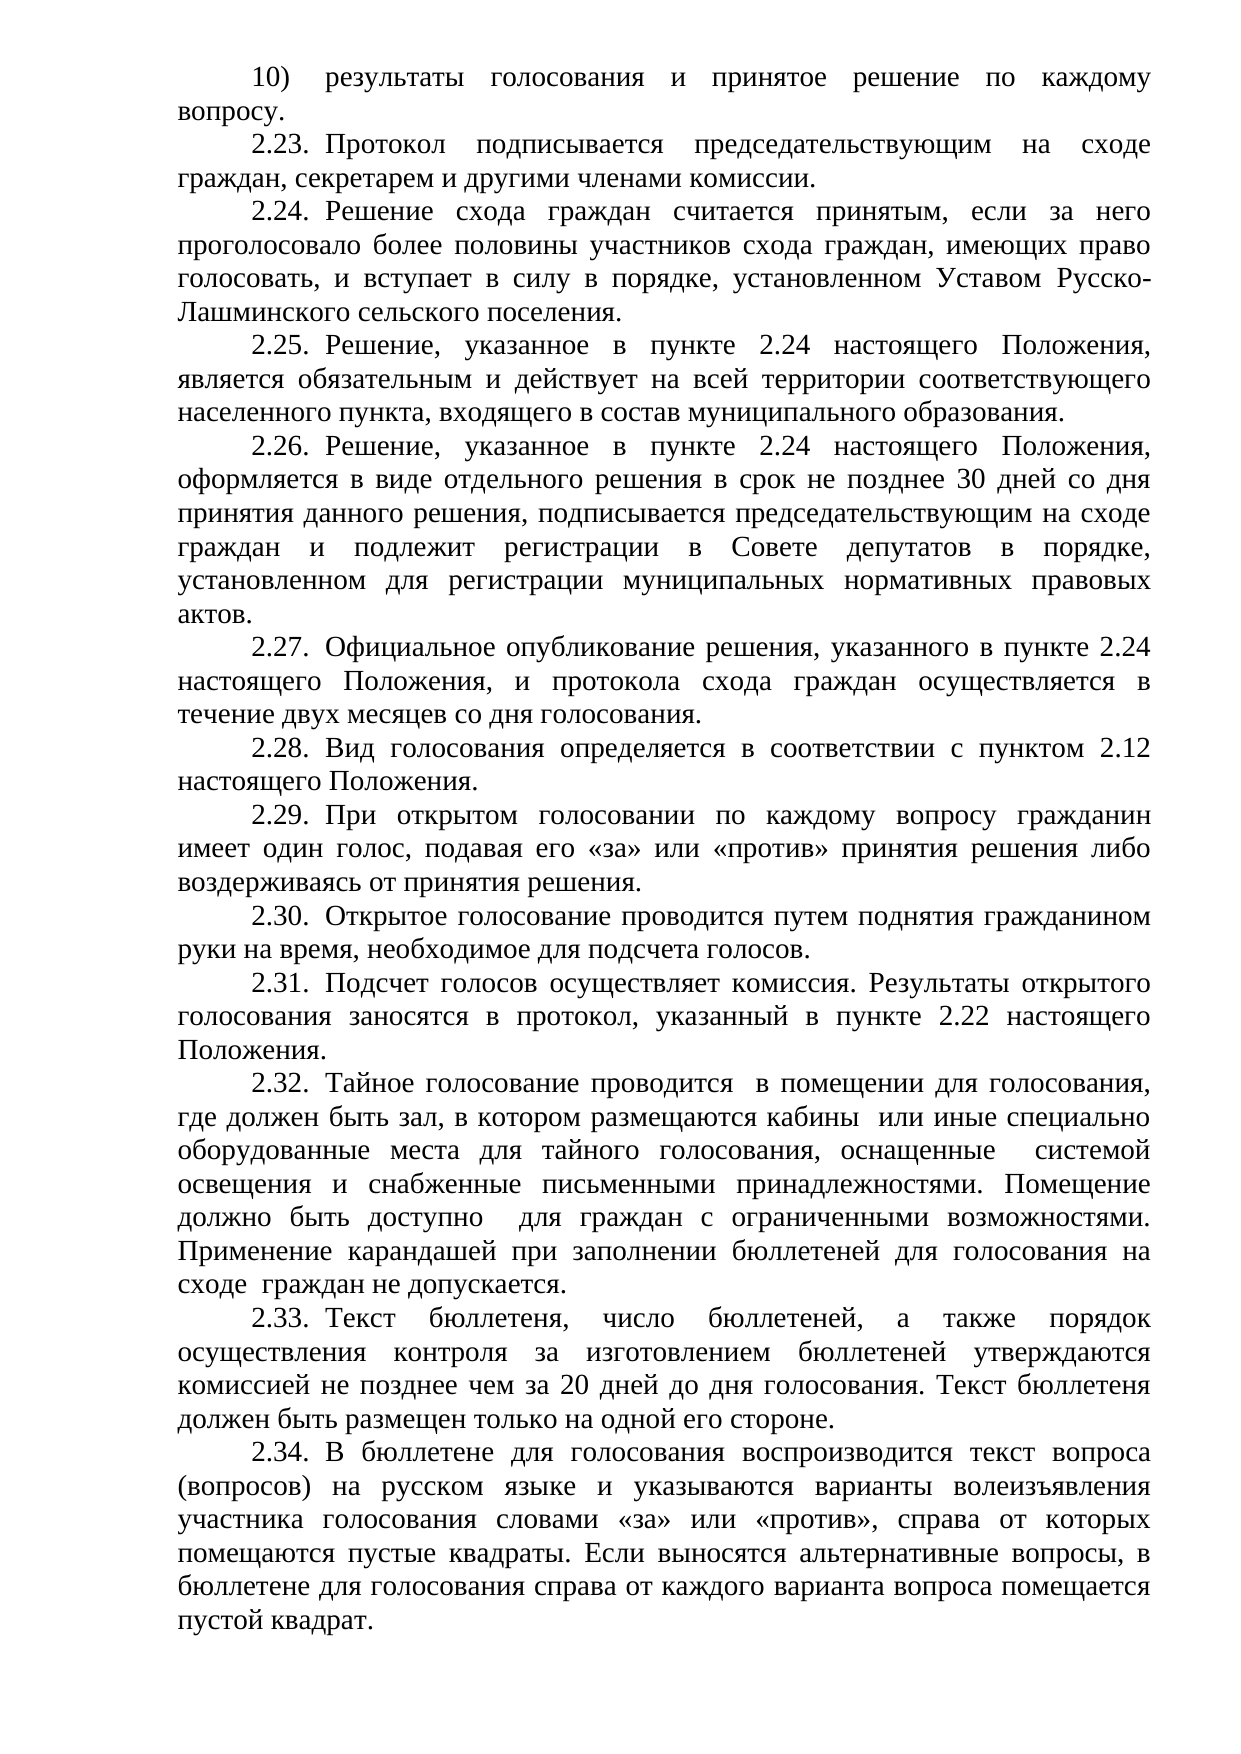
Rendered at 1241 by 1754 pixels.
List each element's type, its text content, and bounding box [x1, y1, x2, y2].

list Тайное голосование проводится в помещении для голосования, где должен быть зал, в котором размещаются кабины или иные специально оборудованные места для тайного голосования, оснащенные системой освещения и снабженные письменными принадлежностями. Помещение должно быть доступно для граждан с ограниченными возможностями. Применение карандашей при заполнении бюллетеней для голосования на сходе граждан не допускается. [177, 1065, 1152, 1300]
list Протокол подписывается председательствующим на сходе граждан, секретарем и другими членами комиссии. [177, 126, 1152, 193]
list Текст бюллетеня, число бюллетеней, а также порядок осуществления контроля за изготовлением бюллетеней утверждаются комиссией не позднее чем за 20 дней до дня голосования. Текст бюллетеня должен быть размещен только на одной его стороне. [177, 1300, 1152, 1434]
list результаты голосования и принятое решение по каждому вопросу. [177, 59, 1152, 126]
list Решение схода граждан считается принятым, если за него проголосовало более половины участников схода граждан, имеющих право голосовать, и вступает в силу в порядке, установленном Уставом Русско-Лашминского сельского поселения. [177, 193, 1152, 327]
list Открытое голосование проводится путем поднятия гражданином руки на время, необходимое для подсчета голосов. [177, 898, 1152, 965]
list Подсчет голосов осуществляет комиссия. Результаты открытого голосования заносятся в протокол, указанный в пункте 2.22 настоящего Положения. [177, 965, 1152, 1065]
list Вид голосования определяется в соответствии с пунктом 2.12 настоящего Положения. [177, 730, 1152, 797]
list Решение, указанное в пункте 2.24 настоящего Положения, оформляется в виде отдельного решения в срок не позднее 30 дней со дня принятия данного решения, подписывается председательствующим на сходе граждан и подлежит регистрации в Совете депутатов в порядке, установленном для регистрации муниципальных нормативных правовых актов. [177, 428, 1152, 629]
list При открытом голосовании по каждому вопросу гражданин имеет один голос, подавая его «за» или «против» принятия решения либо воздерживаясь от принятия решения. [177, 797, 1152, 898]
list Официальное опубликование решения, указанного в пункте 2.24 настоящего Положения, и протокола схода граждан осуществляется в течение двух месяцев со дня голосования. [177, 629, 1152, 730]
list Решение, указанное в пункте 2.24 настоящего Положения, является обязательным и действует на всей территории соответствующего населенного пункта, входящего в состав муниципального образования. [177, 327, 1152, 428]
list В бюллетене для голосования воспроизводится текст вопроса (вопросов) на русском языке и указываются варианты волеизъявления участника голосования словами «за» или «против», справа от которых помещаются пустые квадраты. Если выносятся альтернативные вопросы, в бюллетене для голосования справа от каждого варианта вопроса помещается пустой квадрат. [177, 1434, 1152, 1636]
